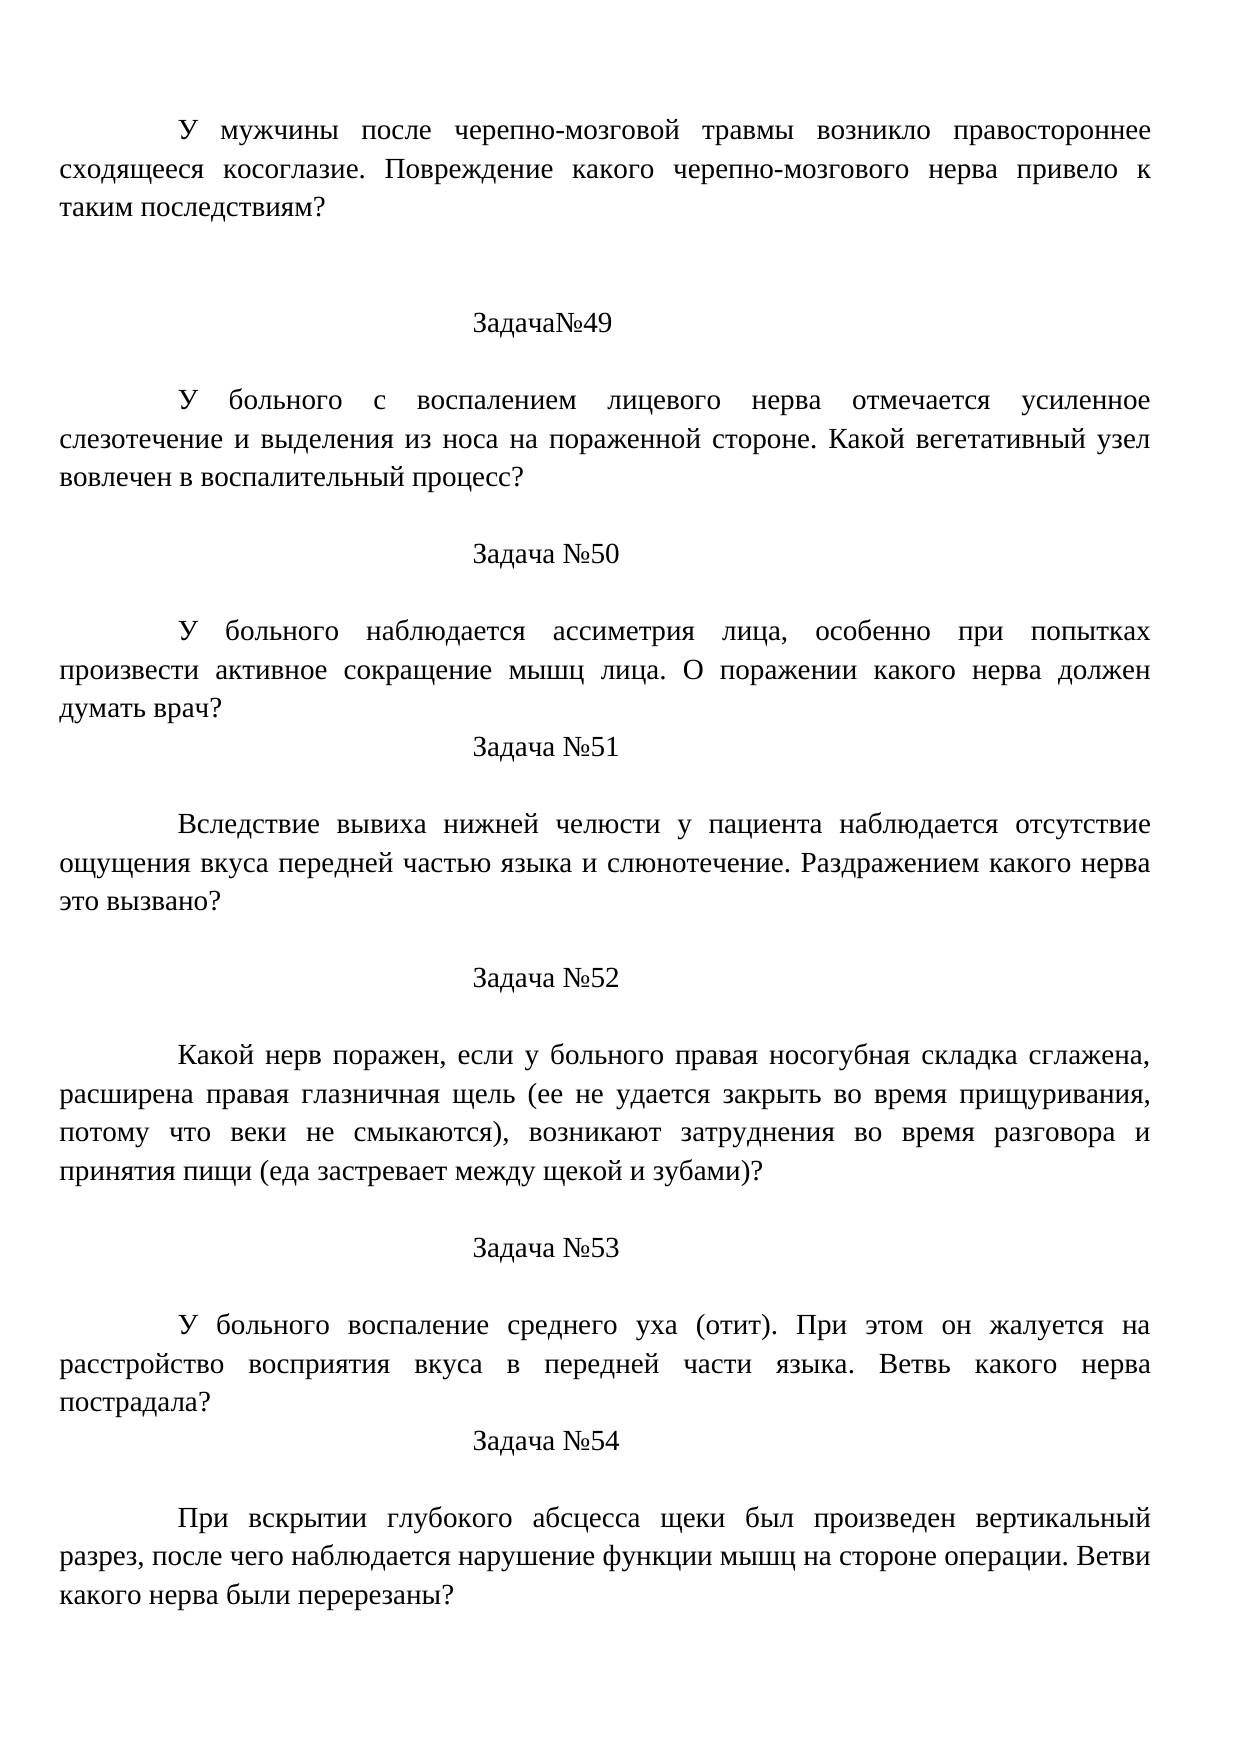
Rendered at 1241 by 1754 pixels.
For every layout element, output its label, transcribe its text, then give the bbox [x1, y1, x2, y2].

text У мужчины после черепно-мозговой травмы возникло правостороннее сходящееся косоглазие. Повреждение какого черепно-мозгового нерва привело к таким последствиям? [59, 112, 1152, 223]
text Задача №51 [354, 729, 1152, 763]
text У больного воспаление среднего уха (отит). При этом он жалуется на расстройство восприятия вкуса в передней части языка. Ветвь какого нерва пострадала? [59, 1307, 1152, 1418]
text Задача №50 [398, 536, 1152, 570]
text У больного с воспалением лицевого нерва отмечается усиленное слезотечение и выделения из носа на пораженной стороне. Какой вегетативный узел вовлечен в воспалительный процесс? [59, 382, 1152, 493]
text Задача№49 [354, 305, 1152, 339]
text Задача №53 [133, 1230, 1152, 1264]
text Вследствие вывиха нижней челюсти у пациента наблюдается отсутствие ощущения вкуса передней частью языка и слюнотечение. Раздражением какого нерва это вызвано? [59, 806, 1152, 917]
text Задача №54 [354, 1423, 1152, 1456]
text Какой нерв поражен, если у больного правая носогубная складка сглажена, расширена правая глазничная щель (ее не удается закрыть во время прищуривания, потому что веки не смыкаются), возникают затруднения во время разговора и принятия пищи (еда застревает между щекой и зубами)? [59, 1037, 1152, 1187]
text Задача №52 [354, 960, 1152, 994]
text При вскрытии глубокого абсцесса щеки был произведен вертикальный разрез, после чего наблюдается нарушение функции мышц на стороне операции. Ветви какого нерва были перерезаны? [59, 1500, 1152, 1611]
text У больного наблюдается ассиметрия лица, особенно при попытках произвести активное сокращение мышц лица. О поражении какого нерва должен думать врач? [59, 613, 1152, 724]
